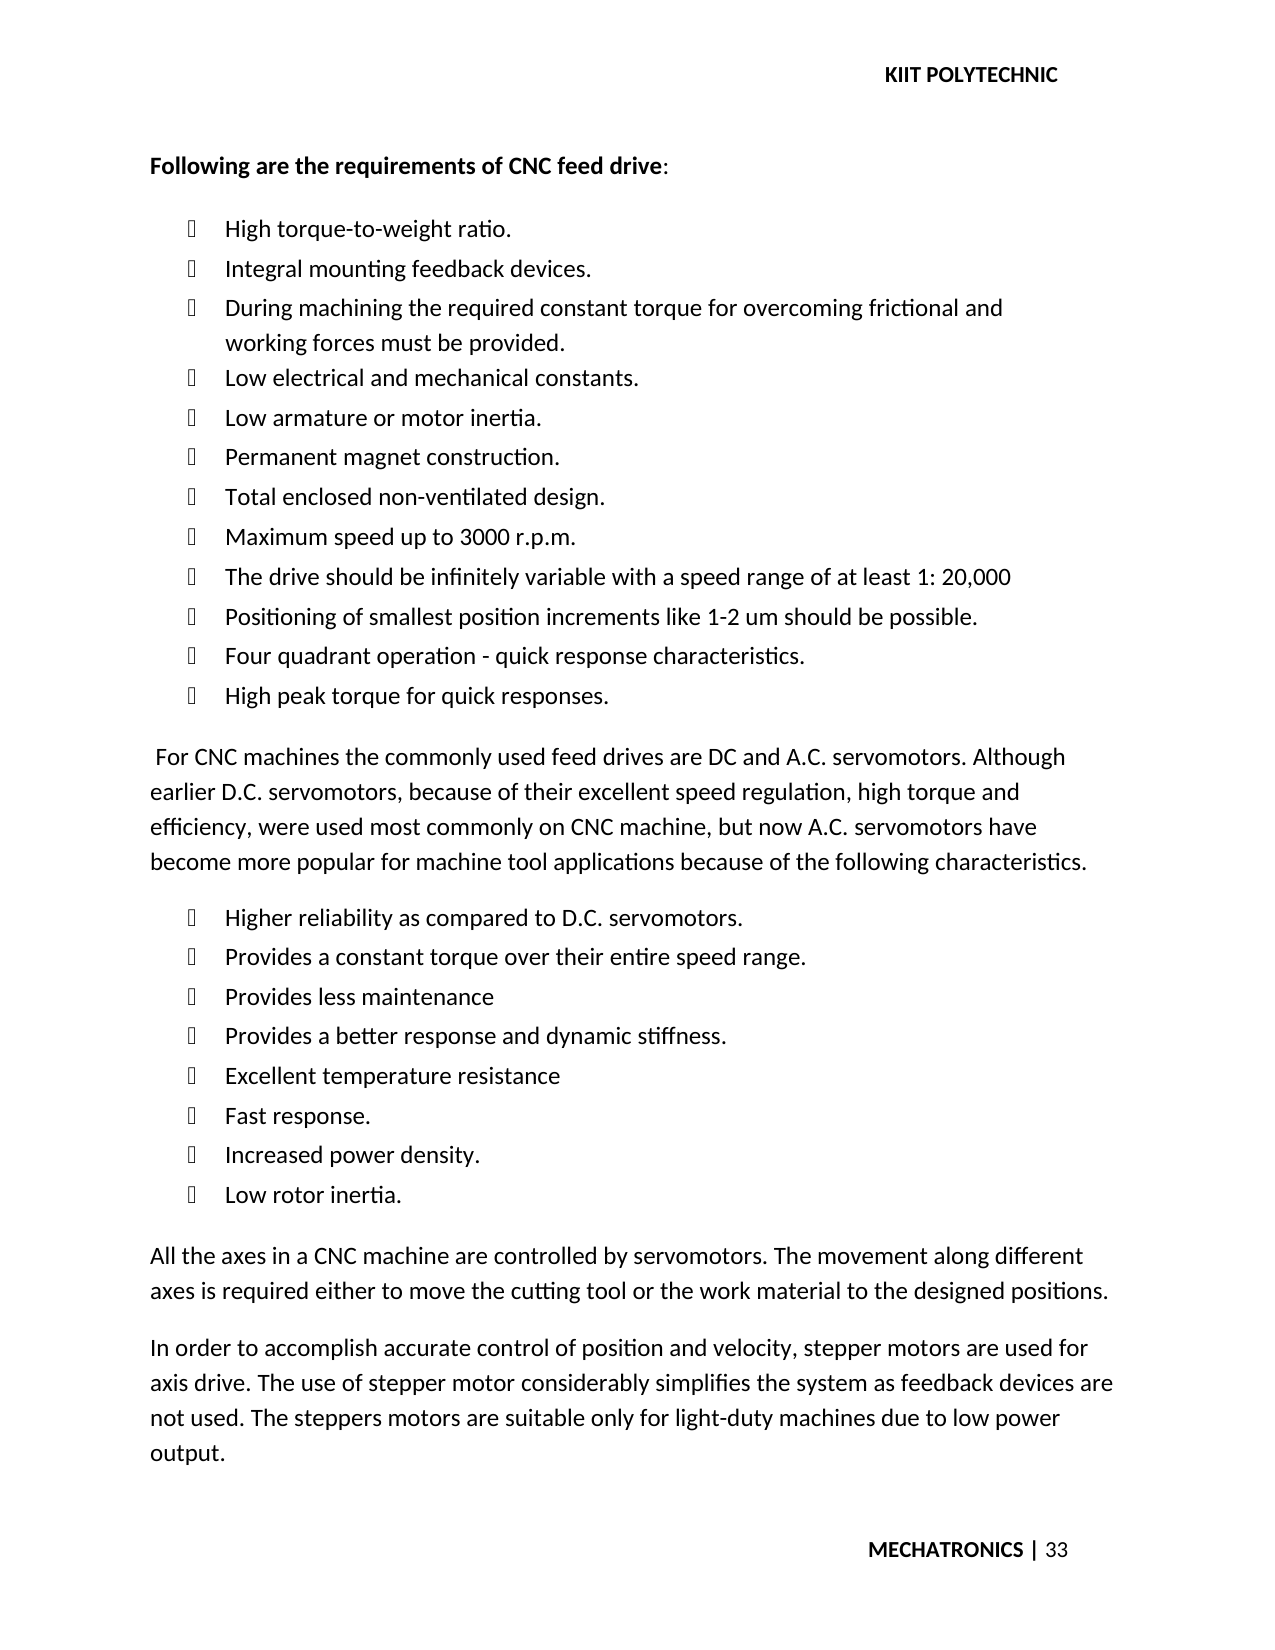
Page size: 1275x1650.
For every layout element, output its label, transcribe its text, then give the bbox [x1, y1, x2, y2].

list Low armature or motor inertia. [187, 402, 1150, 433]
list The drive should be infinitely variable with a speed range of at least 1: 20,000 [187, 561, 1150, 592]
list Fast response. [187, 1100, 1150, 1130]
list Provides a constant torque over their entire speed range. [187, 941, 1150, 972]
list Positioning of smallest position increments like 1-2 um should be possible. [187, 601, 1150, 631]
text All the axes in a CNC machine are controlled by servomotors. The movement along different axes is required either to move the cutting tool or the work material to the designed positions. [150, 1240, 1128, 1306]
list Higher reliability as compared to D.C. servomotors. [187, 902, 1150, 932]
text For CNC machines the commonly used feed drives are DC and A.C. servomotors. Although earlier D.C. servomotors, because of their excellent speed regulation, high torque and efficiency, were used most commonly on CNC machine, but now A.C. servomotors have become more popular for machine tool applications because of the following characteristics. [150, 741, 1107, 876]
list Maximum speed up to 3000 r.p.m. [187, 521, 1150, 552]
list Provides a better response and dynamic stiffness. [187, 1021, 1150, 1051]
list Total enclosed non-ventilated design. [187, 481, 1150, 512]
subtitle Following are the requirements of CNC feed drive: [150, 150, 1150, 181]
list Permanent magnet construction. [187, 442, 1150, 472]
list Integral mounting feedback devices. [187, 253, 1150, 283]
list Excellent temperature resistance [187, 1060, 1150, 1091]
text In order to accomplish accurate control of position and velocity, stepper motors are used for axis drive. The use of stepper motor considerably simplifies the system as feedback devices are not used. The steppers motors are suitable only for light-duty machines due to low power output. [150, 1332, 1126, 1468]
list High peak torque for quick responses. [187, 680, 1150, 711]
list Increased power density. [187, 1139, 1150, 1170]
list Four quadrant operation - quick response characteristics. [187, 640, 1150, 671]
list High torque-to-weight ratio. [187, 213, 1150, 244]
list Provides less maintenance [187, 981, 1150, 1011]
list Low electrical and mechanical constants. [187, 363, 1150, 393]
list During machining the required constant torque for overcoming frictional and working forces must be provided. [187, 293, 1087, 358]
list Low rotor inertia. [187, 1179, 1150, 1210]
